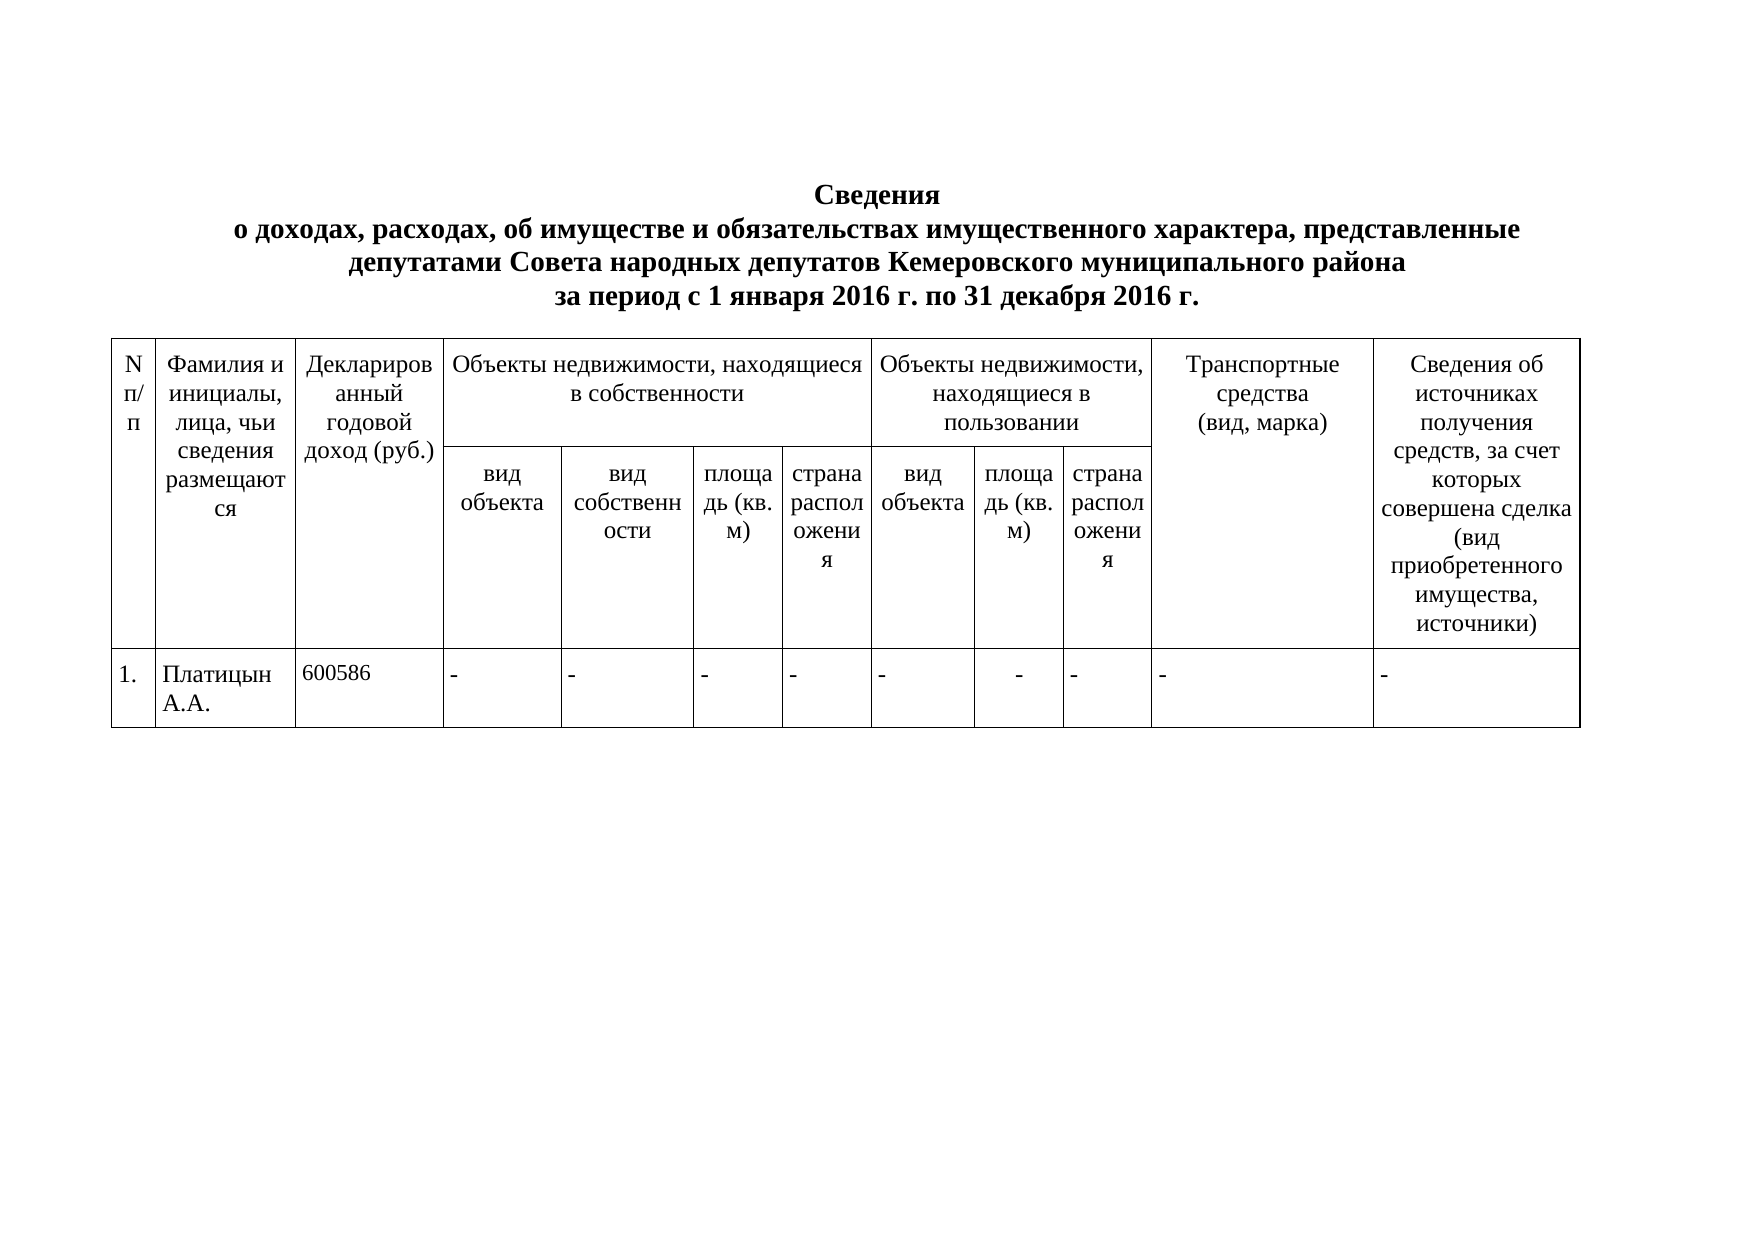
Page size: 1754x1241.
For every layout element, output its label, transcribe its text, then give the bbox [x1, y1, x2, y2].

table_cell вид объекта [872, 447, 974, 647]
table_cell страна расположения [783, 447, 871, 647]
text о доходах, расходах, об имуществе и обязательствах имущественного характера, представленные [118, 211, 1636, 244]
table_cell 1. [112, 649, 155, 727]
table_header Фамилия и инициалы, лица, чьи сведения размещаются [156, 339, 295, 647]
table_cell - [694, 649, 782, 727]
table_cell страна расположения [1064, 447, 1151, 647]
text депутатами Совета народных депутатов Кемеровского муниципального района [118, 244, 1636, 278]
table_cell - [975, 649, 1063, 727]
table_cell Платицын А.А. [156, 649, 295, 727]
table_header Транспортные средства (вид, марка) [1152, 339, 1373, 647]
table_header Объекты недвижимости, находящиеся в собственности [444, 339, 871, 446]
table_header Объекты недвижимости, находящиеся в пользовании [872, 339, 1151, 446]
table_cell - [1152, 649, 1373, 727]
text за период с 1 января 2016 г. по 31 декабря 2016 г. [118, 278, 1636, 311]
table_cell вид объекта [444, 447, 561, 647]
table_cell - [1374, 649, 1579, 727]
table_cell - [1064, 649, 1151, 727]
table_cell - [562, 649, 693, 727]
table_cell - [783, 649, 871, 727]
table_cell - [872, 649, 974, 727]
table_header Декларированный годовой доход (руб.) [296, 339, 443, 647]
table_cell - [444, 649, 561, 727]
table_header N п/п [112, 339, 155, 647]
table_cell площадь (кв. м) [975, 447, 1063, 647]
table_cell вид собственности [562, 447, 693, 647]
table_header Сведения об источниках получения средств, за счет которых совершена сделка (вид приобретенного имущества, источники) [1374, 339, 1579, 647]
table_cell 600586 [296, 649, 443, 727]
table_cell площадь (кв. м) [694, 447, 782, 647]
text Сведения [118, 177, 1636, 211]
